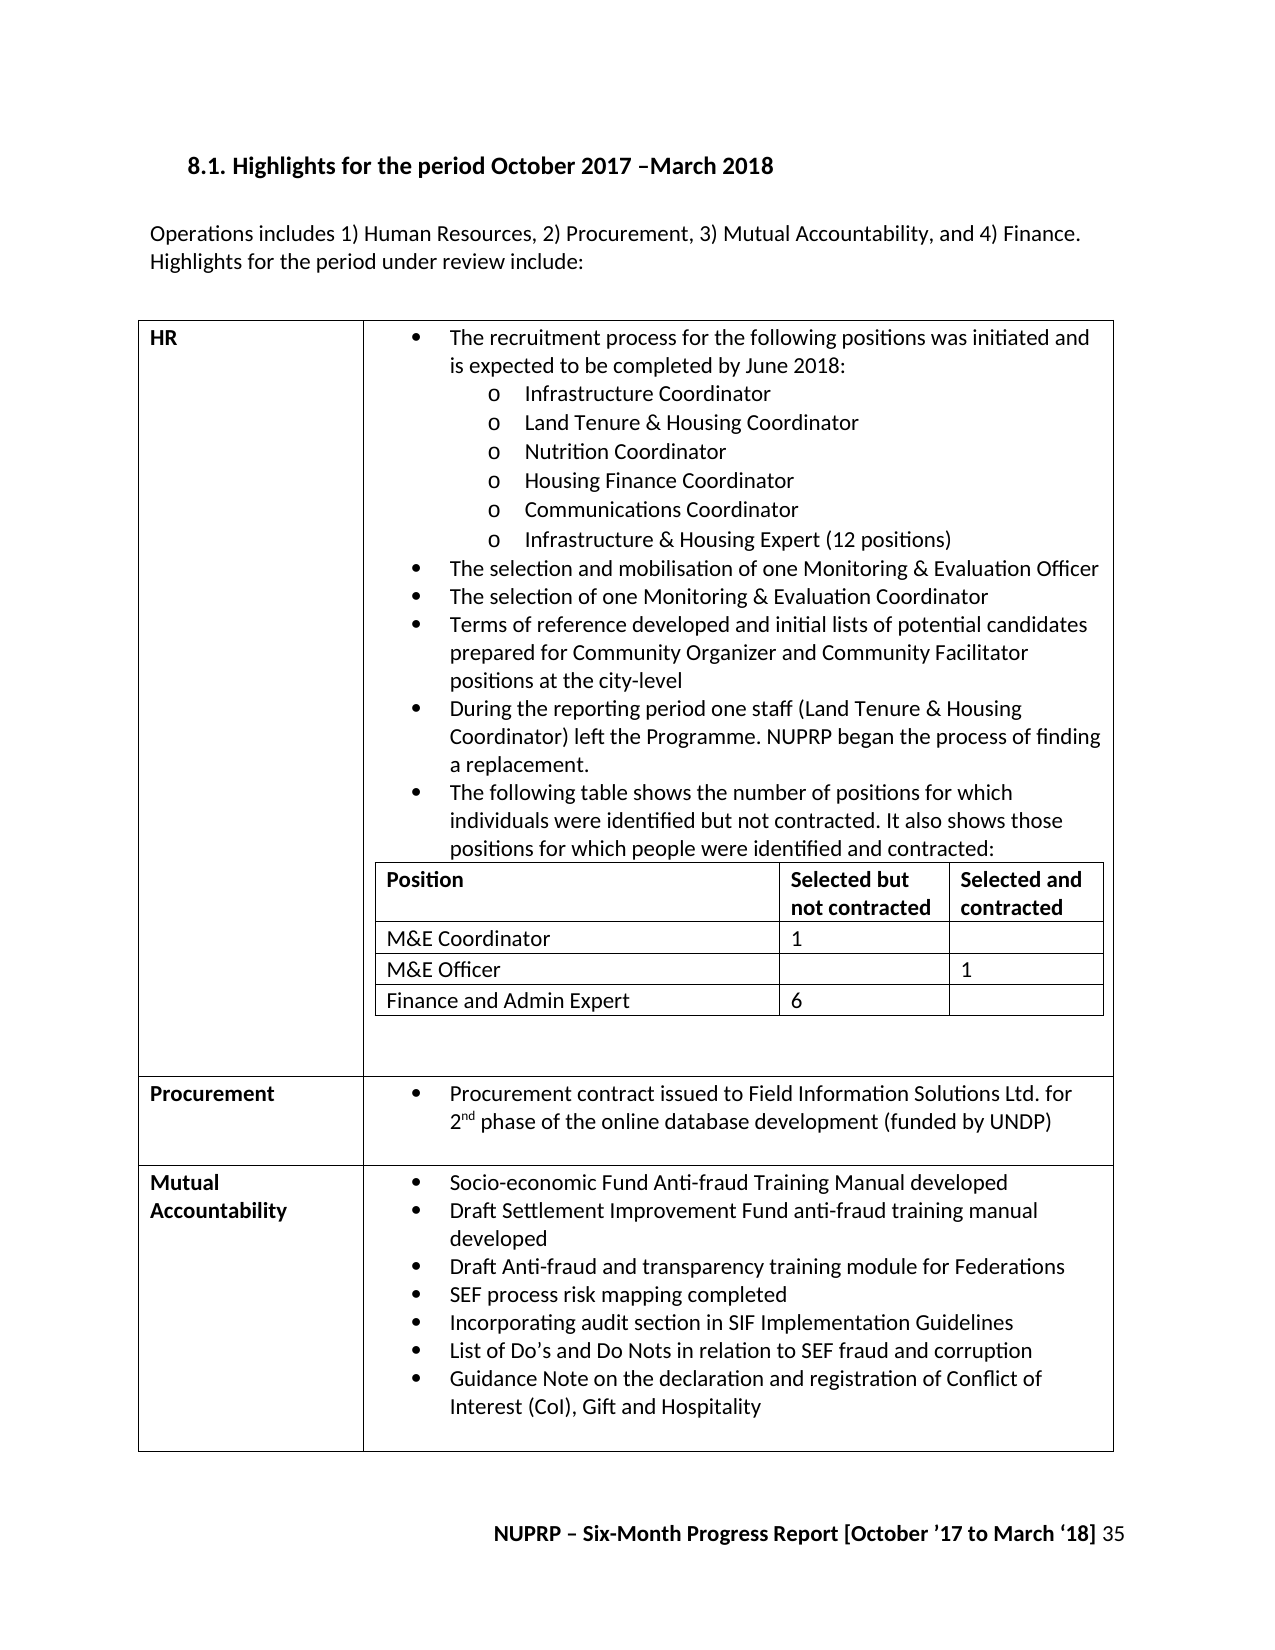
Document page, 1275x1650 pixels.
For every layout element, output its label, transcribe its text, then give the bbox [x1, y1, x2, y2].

table_cell Procurement contract issued to Field Information Solutions Ltd. for 2nd phase of the online database development (funded by UNDP) [364, 1077, 1113, 1165]
table_cell Procurement [139, 1077, 363, 1165]
subtitle Highlights for the period October 2017 –March 2018 [187, 150, 1125, 181]
text Operations includes 1) Human Resources, 2) Procurement, 3) Mutual Accountability, and 4) Finance. Highlights for the period under review include: [150, 219, 1125, 275]
table_cell Mutual Accountability [139, 1166, 363, 1451]
table_cell Socio-economic Fund Anti-fraud Training Manual developed Draft Settlement Improvement Fund anti-fraud training manual developed Draft Anti-fraud and transparency training module for Federations SEF process risk mapping completed Incorporating audit section in SIF Implementation Guidelines List of Do’s and Do Nots in relation to SEF fraud and corruption Guidance Note on the declaration and registration of Conflict of Interest (CoI), Gift and Hospitality [364, 1166, 1113, 1451]
table_header The recruitment process for the following positions was initiated and is expected to be completed by June 2018: Infrastructure Coordinator Land Tenure & Housing Coordinator Nutrition Coordinator Housing Finance Coordinator Communications Coordinator Infrastructure & Housing Expert (12 positions) The selection and mobilisation of one Monitoring & Evaluation Officer The selection of one Monitoring & Evaluation Coordinator Terms of reference developed and initial lists of potential candidates prepared for Community Organizer and Community Facilitator positions at the city-level During the reporting period one staff (Land Tenure & Housing Coordinator) left the Programme. NUPRP began the process of finding a replacement. The following table shows the number of positions for which individuals were identified but not contracted. It also shows those positions for which people were identified and contracted: [364, 321, 1113, 1076]
table_header HR [139, 321, 363, 1076]
